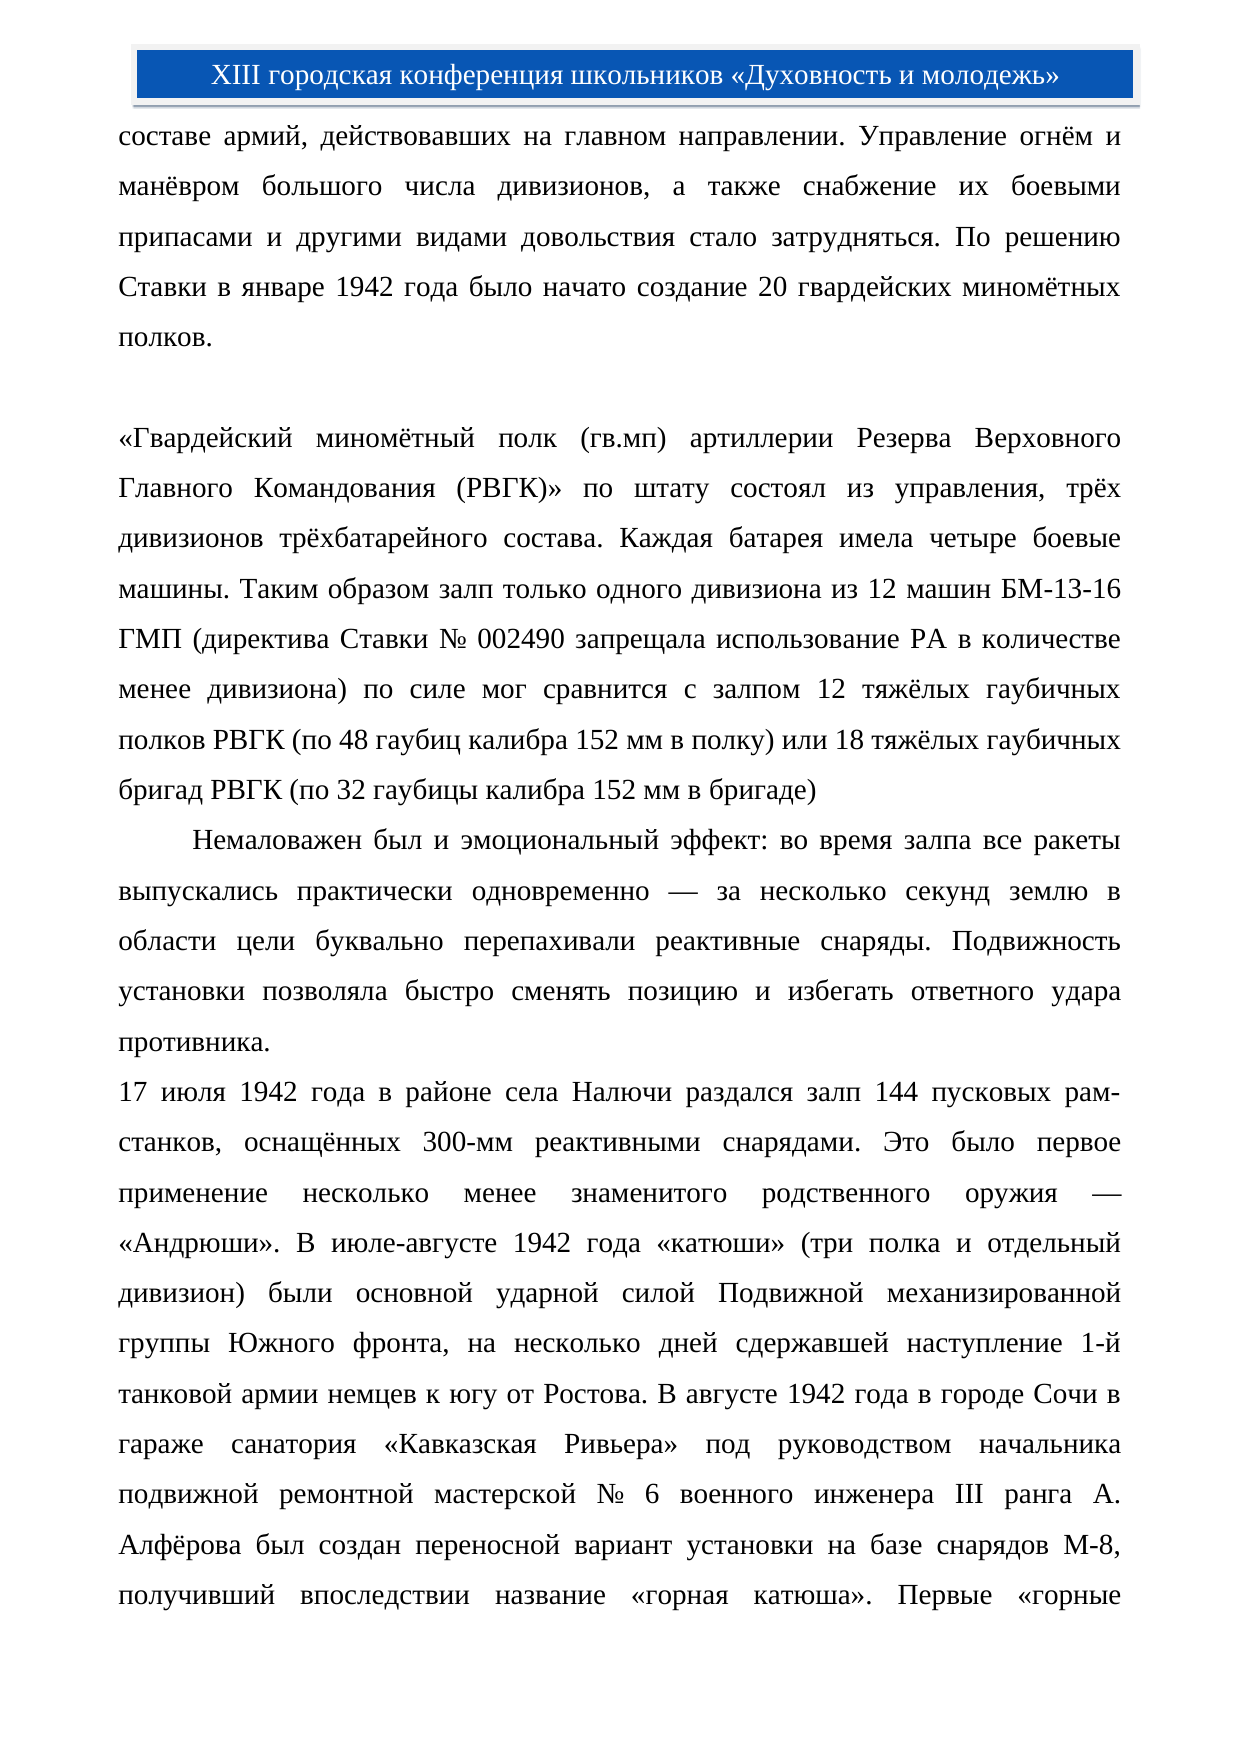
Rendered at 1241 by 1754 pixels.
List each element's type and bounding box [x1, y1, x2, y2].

text [118, 822, 1122, 1611]
text [118, 118, 1122, 806]
